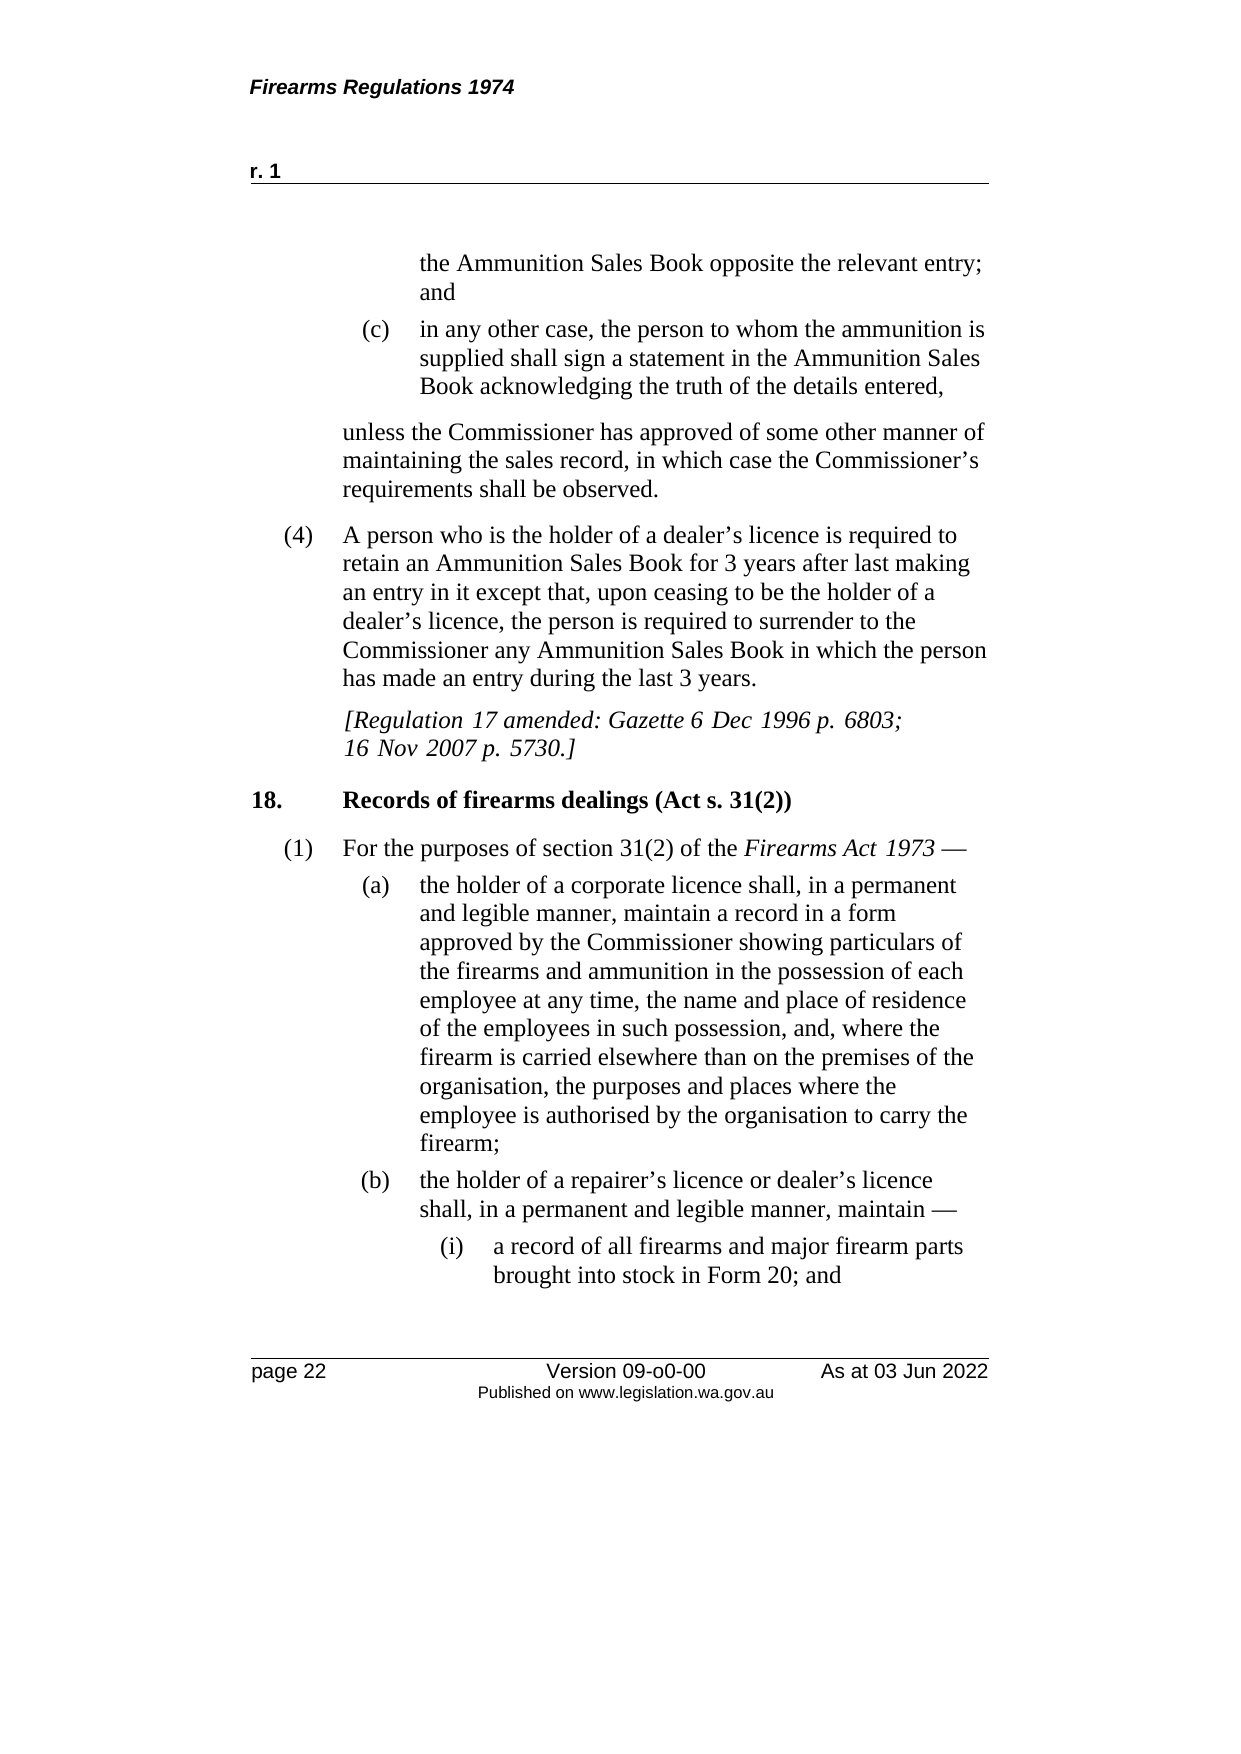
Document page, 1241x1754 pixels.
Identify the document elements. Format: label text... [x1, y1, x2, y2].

text (b) the holder of a repairer’s licence or dealer’s licence shall, in a permanent and legible manner, maintain — [251, 1166, 989, 1223]
text (4) A person who is the holder of a dealer’s licence is required to retain an Ammunition Sales Book for 3 years after last making an entry in it except that, upon ceasing to be the holder of a dealer’s licence, the person is required to surrender to the Commissioner any Ammunition Sales Book in which the person has made an entry during the last 3 years. [251, 520, 989, 692]
subtitle 18. Records of firearms dealings (Act s. 31(2)) [251, 785, 989, 814]
text (1) For the purposes of section 31(2) of the Firearms Act 1973 — [251, 833, 989, 861]
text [251, 248, 989, 306]
text (a) the holder of a corporate licence shall, in a permanent and legible manner, maintain a record in a form approved by the Commissioner showing particulars of the firearms and ammunition in the possession of each employee at any time, the name and place of residence of the employees in such possession, and, where the firearm is carried elsewhere than on the premises of the organisation, the purposes and places where the employee is authorised by the organisation to carry the firearm; [251, 870, 989, 1157]
text (i) a record of all firearms and major firearm parts brought into stock in Form 20; and [251, 1231, 989, 1289]
text (c) in any other case, the person to whom the ammunition is supplied shall sign a statement in the Ammunition Sales Book acknowledging the truth of the details entered, [251, 314, 989, 400]
text unless the Commissioner has approved of some other manner of maintaining the sales record, in which case the Commissioner’s requirements shall be observed. [251, 417, 989, 503]
text [Regulation 17 amended: Gazette 6 Dec 1996 p. 6803; 16 Nov 2007 p. 5730.] [251, 705, 989, 762]
